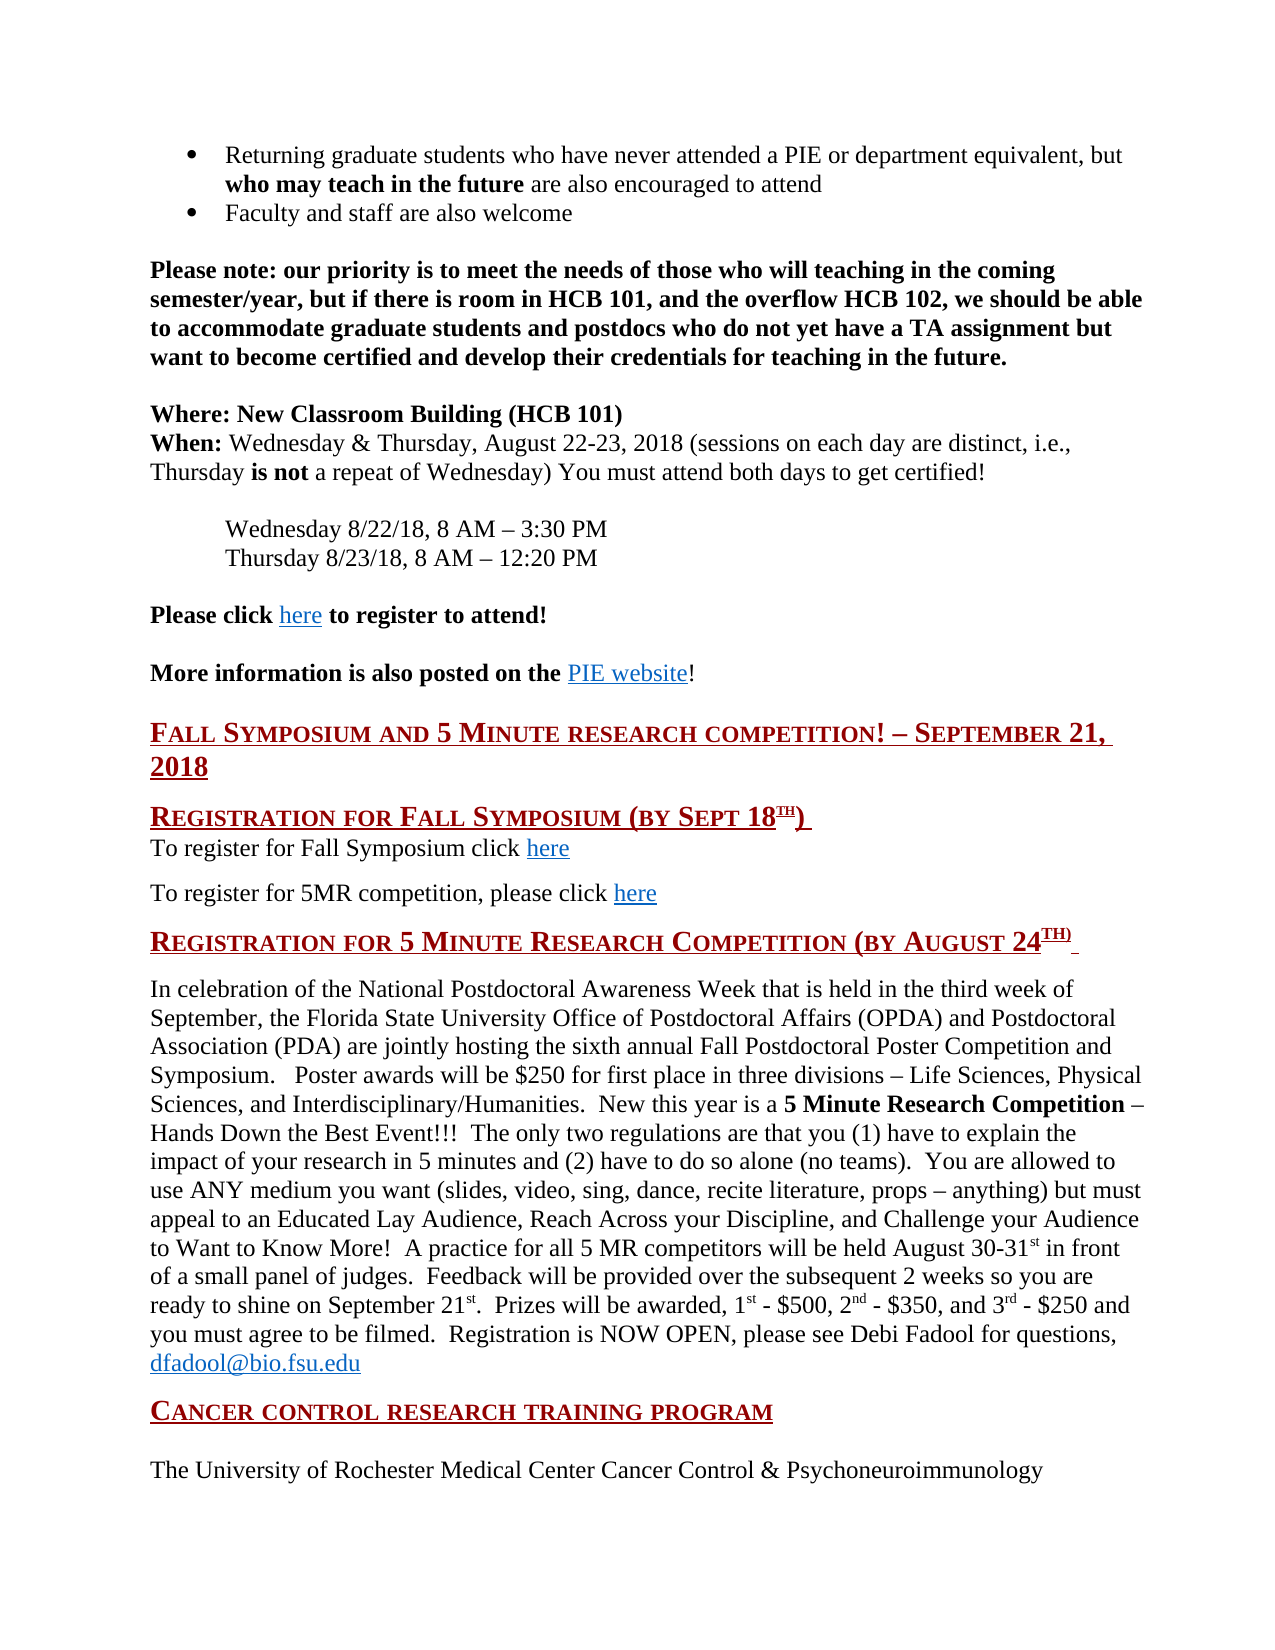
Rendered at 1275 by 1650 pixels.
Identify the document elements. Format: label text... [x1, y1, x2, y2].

text Registration for Fall Symposium (by Sept 18th) To register for Fall Symposium click here [150, 799, 1144, 862]
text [150, 1393, 1144, 1484]
list Faculty and staff are also welcome [187, 198, 1144, 227]
text Wednesday 8/22/18, 8 AM – 3:30 PM Thursday 8/23/18, 8 AM – 12:20 PM [150, 514, 1144, 572]
text Please click here to register to attend! [150, 601, 1144, 629]
text In celebration of the National Postdoctoral Awareness Week that is held in the third week of September, the Florida State University Office of Postdoctoral Affairs (OPDA) and Postdoctoral Association (PDA) are jointly hosting the sixth annual Fall Postdoctoral Poster Competition and Symposium. Poster awards will be $250 for first place in three divisions – Life Sciences, Physical Sciences, and Interdisciplinary/Humanities. New this year is a 5 Minute Research Competition – Hands Down the Best Event!!! The only two regulations are that you (1) have to explain the impact of your research in 5 minutes and (2) have to do so alone (no teams). You are allowed to use ANY medium you want (slides, video, sing, dance, recite literature, props – anything) but must appeal to an Educated Lay Audience, Reach Across your Discipline, and Challenge your Audience to Want to Know More! A practice for all 5 MR competitors will be held August 30-31st in front of a small panel of judges. Feedback will be provided over the subsequent 2 weeks so you are ready to shine on September 21st. Prizes will be awarded, 1st - $500, 2nd - $350, and 3rd - $250 and you must agree to be filmed. Registration is NOW OPEN, please see Debi Fadool for questions, dfadool@bio.fsu.edu [150, 974, 1144, 1376]
text To register for 5MR competition, please click here [150, 878, 1144, 907]
text More information is also posted on the PIE website! [150, 658, 1144, 687]
text Fall Symposium and 5 Minute research competition! – September 21, 2018 [150, 716, 1144, 783]
text Registration for 5 Minute Research Competition (by August 24TH) [150, 924, 1144, 957]
text Please note: our priority is to meet the needs of those who will teaching in the coming semester/year, but if there is room in HCB 101, and the overflow HCB 102, we should be able to accommodate graduate students and postdocs who do not yet have a TA assignment but want to become certified and develop their credentials for teaching in the future. [150, 256, 1144, 371]
list Returning graduate students who have never attended a PIE or department equivalent, but who may teach in the future are also encouraged to attend [187, 141, 1144, 198]
text When: Wednesday & Thursday, August 22-23, 2018 (sessions on each day are distinct, i.e., Thursday is not a repeat of Wednesday) You must attend both days to get certified! [150, 428, 1144, 486]
text Where: New Classroom Building (HCB 101) [150, 399, 1144, 428]
